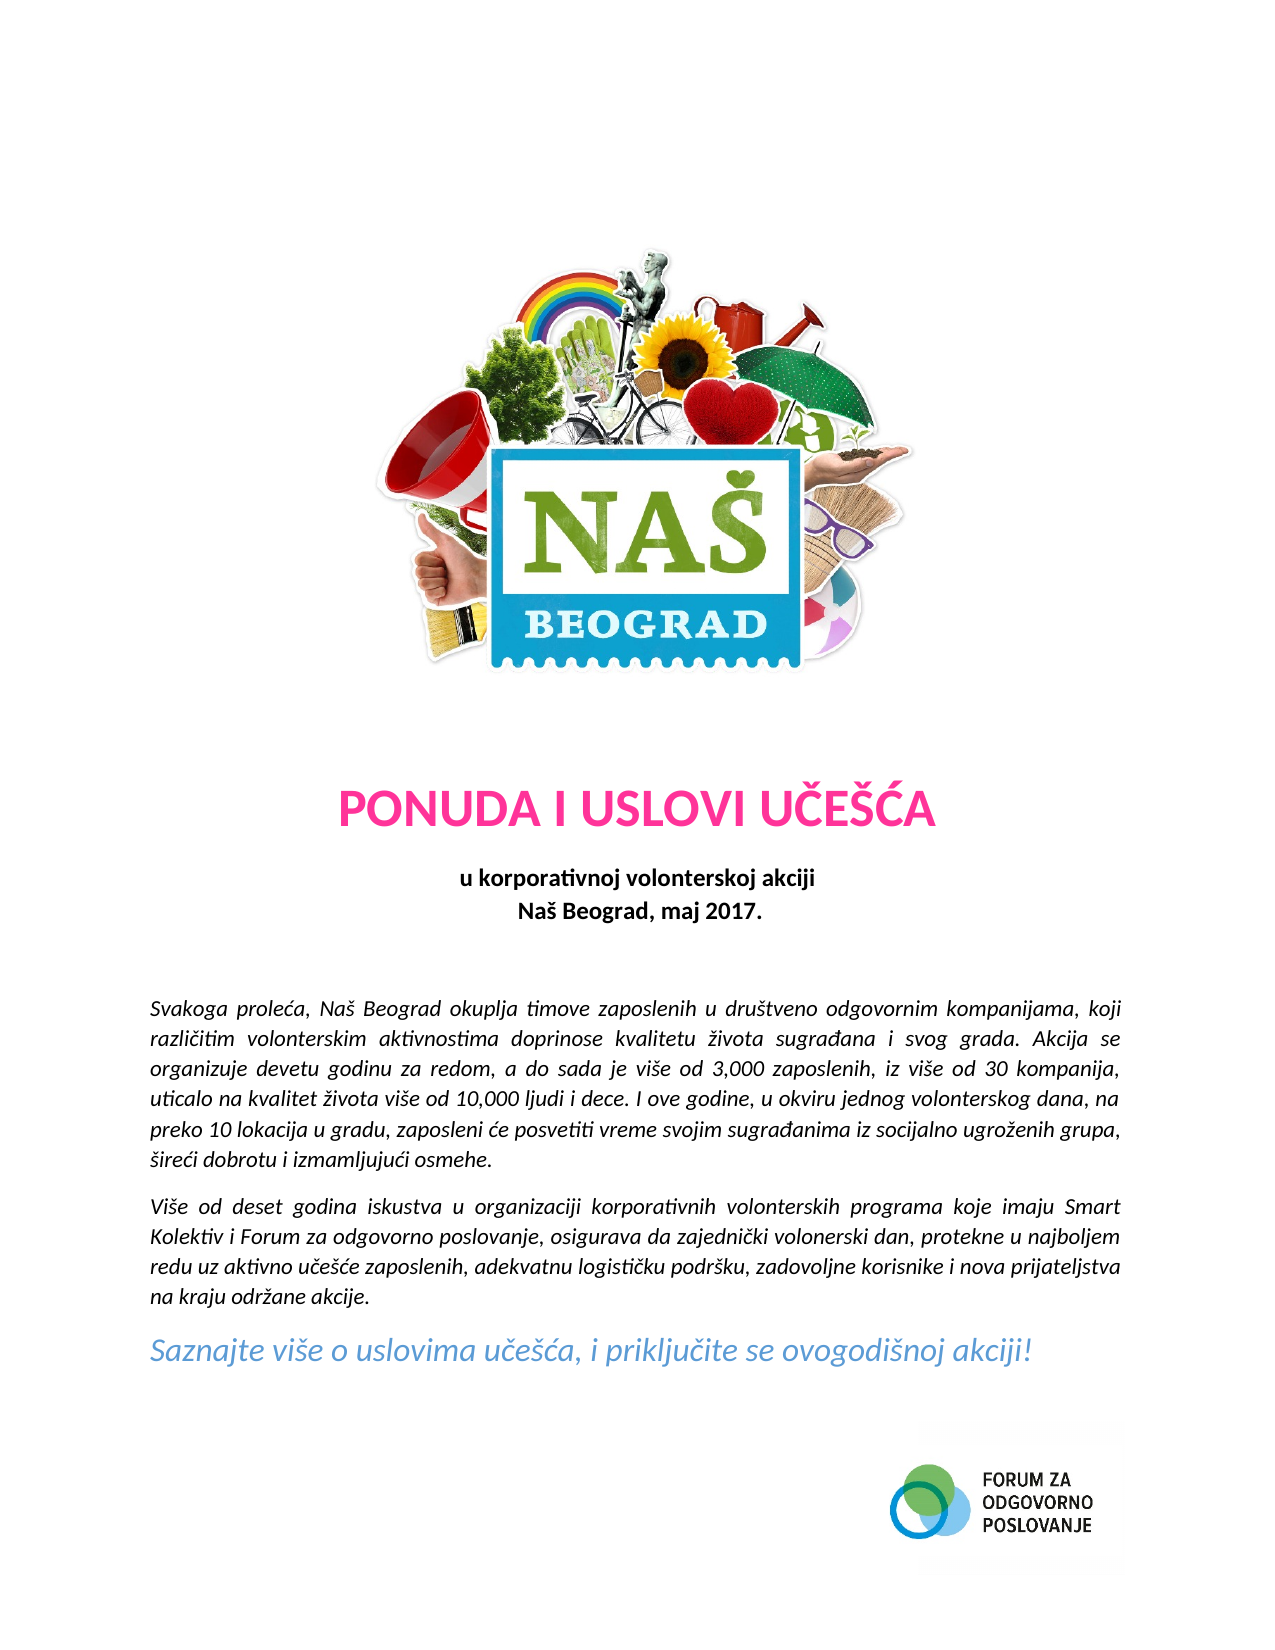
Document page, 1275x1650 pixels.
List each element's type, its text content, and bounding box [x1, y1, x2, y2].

text PONUDA I USLOVI UČEŠĆA [150, 774, 1125, 840]
text u korporativnoj volonterskoj akciji Naš Beograd, maj 2017. [150, 862, 1125, 925]
picture [856, 1421, 1125, 1575]
text Svakoga proleća, Naš Beograd okuplja timove zaposlenih u društveno odgovornim kompanijama, koji različitim volonterskim aktivnostima doprinose kvalitetu života sugrađana i svog grada. Akcija se organizuje devetu godinu za redom, a do sada je više od 3,000 zaposlenih, iz više od 30 kompanija, uticalo na kvalitet života više od 10,000 ljudi i dece. I ove godine, u okviru jednog volonterskog dana, na preko 10 lokacija u gradu, zaposleni će posvetiti vreme svojim sugrađanima iz socijalno ugroženih grupa, šireći dobrotu i izmamljujući osmehe. [150, 994, 1125, 1173]
text Saznajte više o uslovima učešća, i priključite se ovogodišnoj akciji! [150, 1329, 1125, 1370]
text Više od deset godina iskustva u organizaciji korporativnih volonterskih programa koje imaju Smart Kolektiv i Forum za odgovorno poslovanje, osigurava da zajednički volonerski dan, protekne u najboljem redu uz aktivno učešće zaposlenih, adekvatnu logističku podršku, zadovoljne korisnike i nova prijateljstva na kraju održane akcije. [150, 1192, 1125, 1311]
picture [323, 199, 952, 706]
